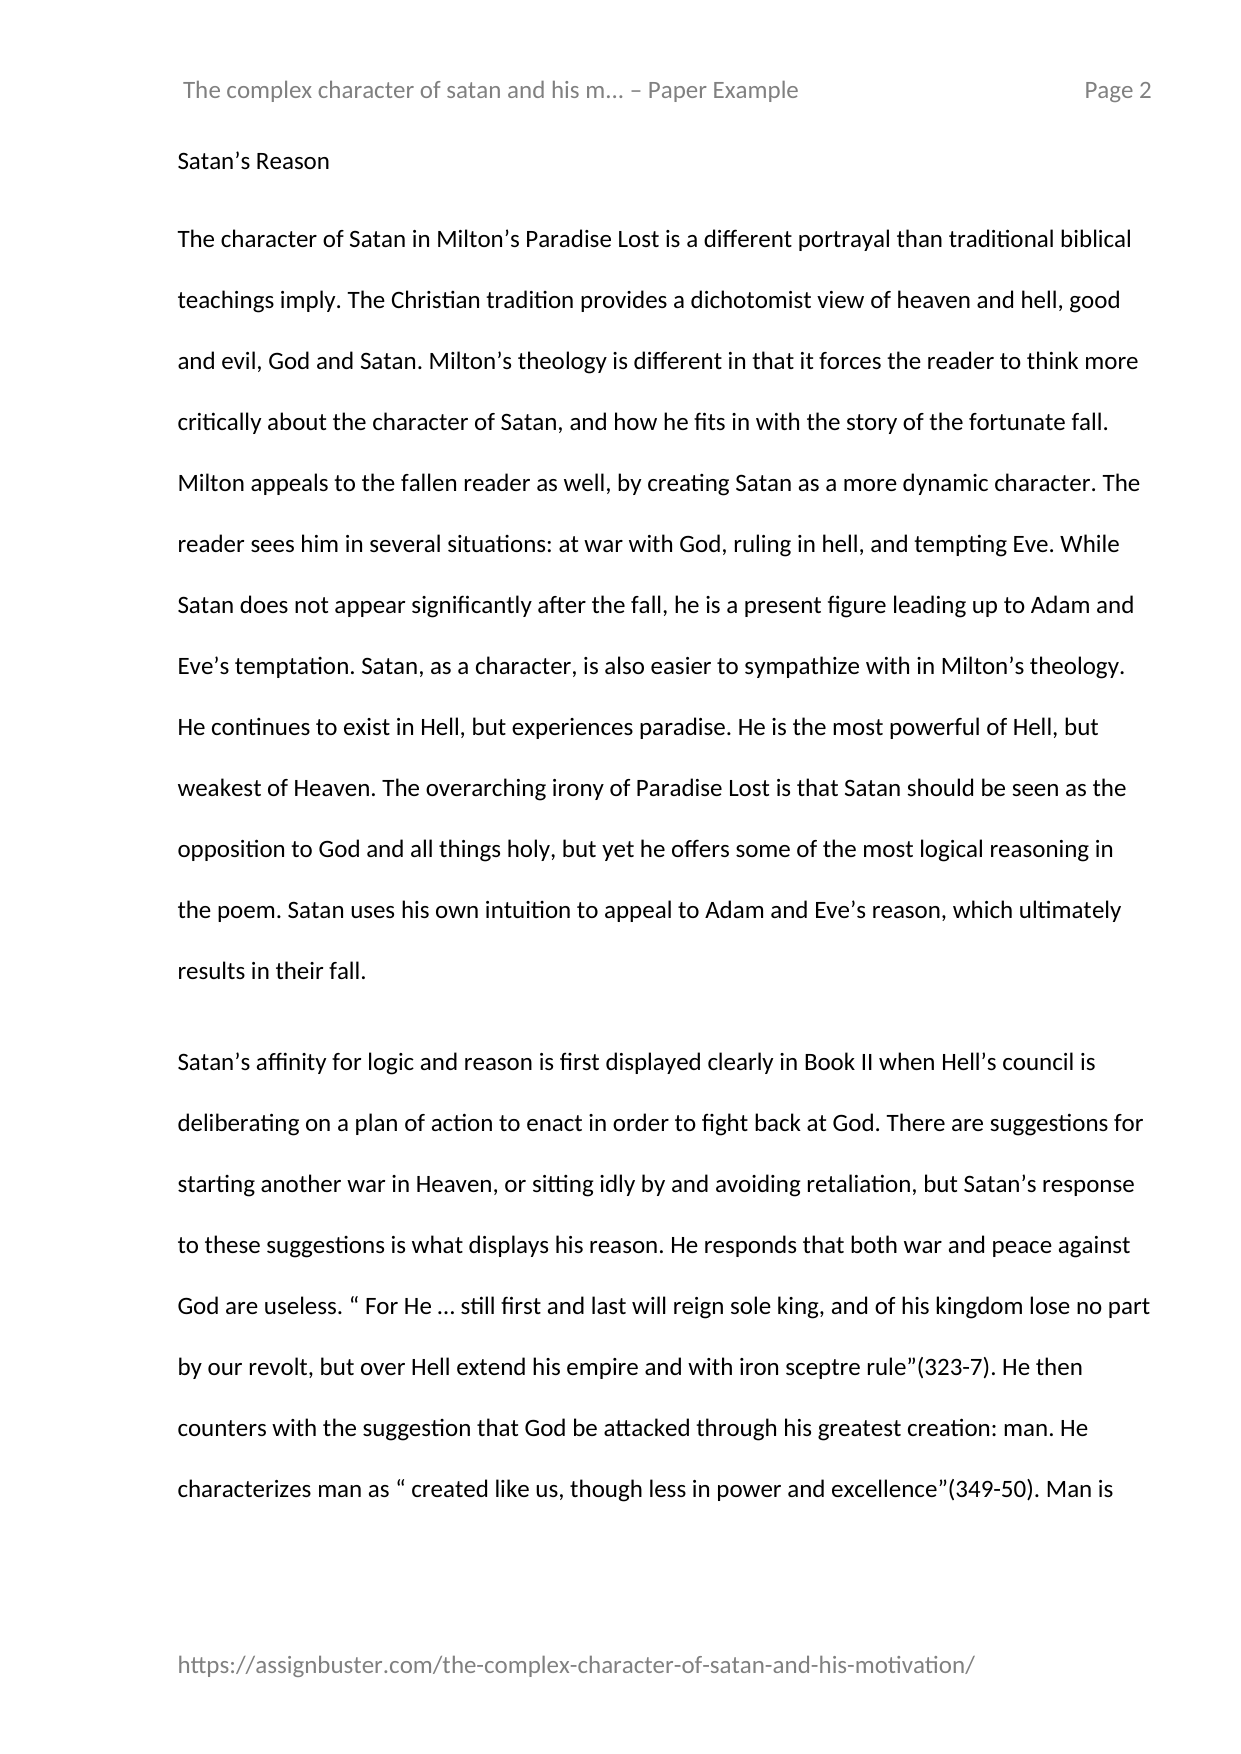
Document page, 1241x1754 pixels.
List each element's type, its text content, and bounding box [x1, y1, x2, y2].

text The character of Satan in Milton’s Paradise Lost is a different portrayal than traditional biblical teachings imply. The Christian tradition provides a dichotomist view of heaven and hell, good and evil, God and Satan. Milton’s theology is different in that it forces the reader to think more critically about the character of Satan, and how he fits in with the story of the fortunate fall. Milton appeals to the fallen reader as well, by creating Satan as a more dynamic character. The reader sees him in several situations: at war with God, ruling in hell, and tempting Eve. While Satan does not appear significantly after the fall, he is a present figure leading up to Adam and Eve’s temptation. Satan, as a character, is also easier to sympathize with in Milton’s theology. He continues to exist in Hell, but experiences paradise. He is the most powerful of Hell, but weakest of Heaven. The overarching irony of Paradise Lost is that Satan should be seen as the opposition to God and all things holy, but yet he offers some of the most logical reasoning in the poem. Satan uses his own intuition to appeal to Adam and Eve’s reason, which ultimately results in their fall. [177, 223, 1152, 986]
text Satan’s Reason [177, 145, 1152, 176]
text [177, 1046, 1152, 1503]
